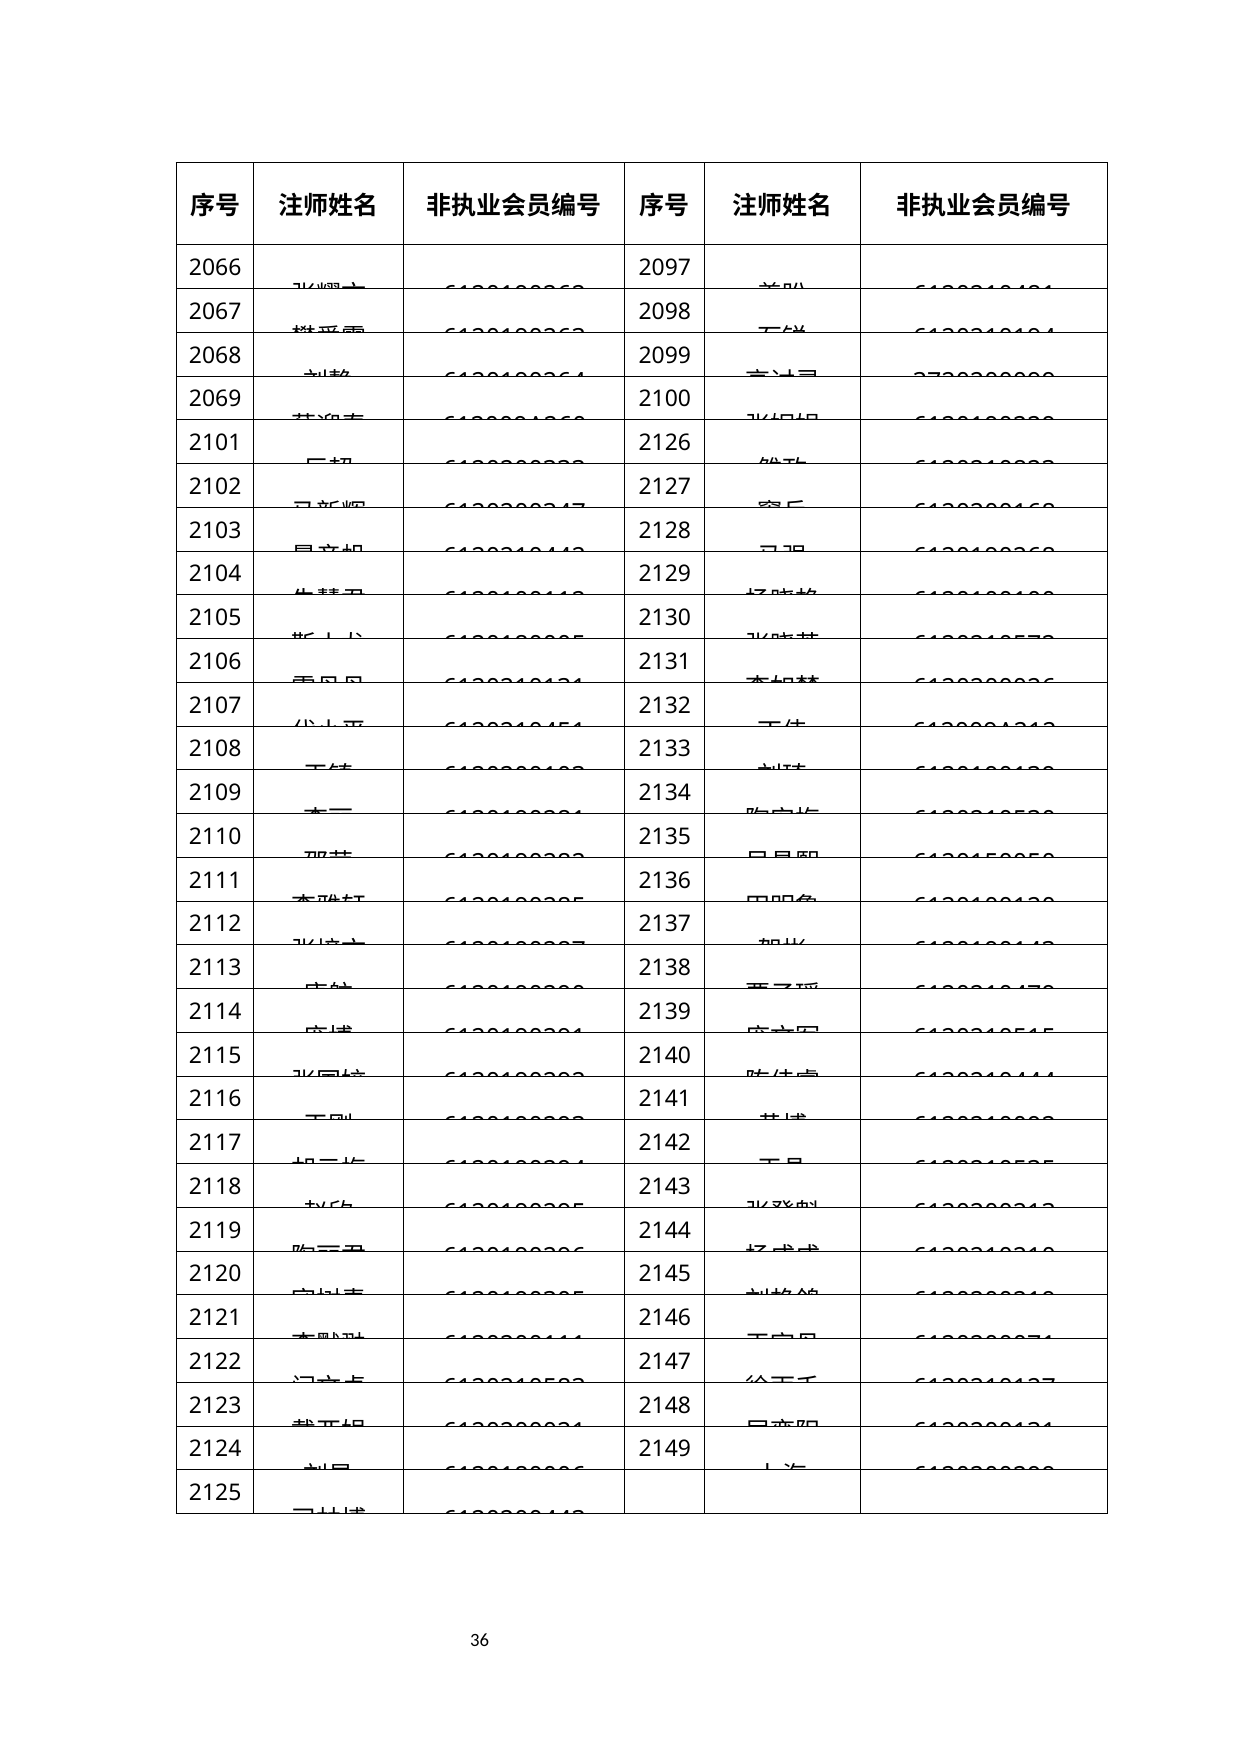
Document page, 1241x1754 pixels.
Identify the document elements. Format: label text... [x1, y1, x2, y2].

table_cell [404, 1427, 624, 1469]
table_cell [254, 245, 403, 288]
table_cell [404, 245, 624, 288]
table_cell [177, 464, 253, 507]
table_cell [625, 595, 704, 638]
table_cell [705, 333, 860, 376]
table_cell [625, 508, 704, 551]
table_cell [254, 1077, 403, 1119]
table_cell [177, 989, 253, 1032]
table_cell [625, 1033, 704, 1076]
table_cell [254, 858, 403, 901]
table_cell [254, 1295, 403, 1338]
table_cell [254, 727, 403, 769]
table_header 序号 [625, 163, 704, 244]
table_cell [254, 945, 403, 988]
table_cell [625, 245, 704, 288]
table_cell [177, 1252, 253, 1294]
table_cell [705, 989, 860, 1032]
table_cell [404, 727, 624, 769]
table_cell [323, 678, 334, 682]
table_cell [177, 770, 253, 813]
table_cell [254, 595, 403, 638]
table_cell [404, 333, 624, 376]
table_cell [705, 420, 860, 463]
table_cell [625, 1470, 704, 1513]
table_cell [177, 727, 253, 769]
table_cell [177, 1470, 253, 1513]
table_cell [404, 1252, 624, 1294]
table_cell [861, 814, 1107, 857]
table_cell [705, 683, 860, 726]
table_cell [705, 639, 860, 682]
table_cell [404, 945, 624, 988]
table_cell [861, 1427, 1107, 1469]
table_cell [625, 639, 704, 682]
table_header 非执业会员编号 [404, 163, 624, 244]
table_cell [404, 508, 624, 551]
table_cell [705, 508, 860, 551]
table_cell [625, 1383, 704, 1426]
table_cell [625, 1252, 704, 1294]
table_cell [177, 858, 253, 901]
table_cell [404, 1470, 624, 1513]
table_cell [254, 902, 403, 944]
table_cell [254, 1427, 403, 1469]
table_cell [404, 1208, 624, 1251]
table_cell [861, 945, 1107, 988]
table_header 注师姓名 [254, 163, 403, 244]
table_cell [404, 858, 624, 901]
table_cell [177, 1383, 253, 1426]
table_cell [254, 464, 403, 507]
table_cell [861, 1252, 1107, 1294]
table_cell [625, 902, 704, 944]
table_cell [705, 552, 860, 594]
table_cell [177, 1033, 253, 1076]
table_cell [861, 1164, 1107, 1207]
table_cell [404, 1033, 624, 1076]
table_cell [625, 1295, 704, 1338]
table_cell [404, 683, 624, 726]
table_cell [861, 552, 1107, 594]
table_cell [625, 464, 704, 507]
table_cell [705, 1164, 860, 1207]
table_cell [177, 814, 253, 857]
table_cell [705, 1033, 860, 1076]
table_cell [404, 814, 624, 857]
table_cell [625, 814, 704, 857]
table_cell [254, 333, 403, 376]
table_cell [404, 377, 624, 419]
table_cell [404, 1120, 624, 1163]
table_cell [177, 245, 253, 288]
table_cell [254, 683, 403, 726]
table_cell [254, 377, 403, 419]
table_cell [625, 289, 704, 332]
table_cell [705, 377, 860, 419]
table_header 序号 [177, 163, 253, 244]
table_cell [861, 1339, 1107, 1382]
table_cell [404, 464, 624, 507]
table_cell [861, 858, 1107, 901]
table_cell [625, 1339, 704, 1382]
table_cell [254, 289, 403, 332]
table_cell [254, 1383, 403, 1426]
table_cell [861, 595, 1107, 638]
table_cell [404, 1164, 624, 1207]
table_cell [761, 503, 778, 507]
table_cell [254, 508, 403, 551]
table_header 非执业会员编号 [861, 163, 1107, 244]
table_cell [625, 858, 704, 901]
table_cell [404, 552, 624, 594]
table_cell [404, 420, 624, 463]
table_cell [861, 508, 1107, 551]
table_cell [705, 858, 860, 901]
table_header 注师姓名 [705, 163, 860, 244]
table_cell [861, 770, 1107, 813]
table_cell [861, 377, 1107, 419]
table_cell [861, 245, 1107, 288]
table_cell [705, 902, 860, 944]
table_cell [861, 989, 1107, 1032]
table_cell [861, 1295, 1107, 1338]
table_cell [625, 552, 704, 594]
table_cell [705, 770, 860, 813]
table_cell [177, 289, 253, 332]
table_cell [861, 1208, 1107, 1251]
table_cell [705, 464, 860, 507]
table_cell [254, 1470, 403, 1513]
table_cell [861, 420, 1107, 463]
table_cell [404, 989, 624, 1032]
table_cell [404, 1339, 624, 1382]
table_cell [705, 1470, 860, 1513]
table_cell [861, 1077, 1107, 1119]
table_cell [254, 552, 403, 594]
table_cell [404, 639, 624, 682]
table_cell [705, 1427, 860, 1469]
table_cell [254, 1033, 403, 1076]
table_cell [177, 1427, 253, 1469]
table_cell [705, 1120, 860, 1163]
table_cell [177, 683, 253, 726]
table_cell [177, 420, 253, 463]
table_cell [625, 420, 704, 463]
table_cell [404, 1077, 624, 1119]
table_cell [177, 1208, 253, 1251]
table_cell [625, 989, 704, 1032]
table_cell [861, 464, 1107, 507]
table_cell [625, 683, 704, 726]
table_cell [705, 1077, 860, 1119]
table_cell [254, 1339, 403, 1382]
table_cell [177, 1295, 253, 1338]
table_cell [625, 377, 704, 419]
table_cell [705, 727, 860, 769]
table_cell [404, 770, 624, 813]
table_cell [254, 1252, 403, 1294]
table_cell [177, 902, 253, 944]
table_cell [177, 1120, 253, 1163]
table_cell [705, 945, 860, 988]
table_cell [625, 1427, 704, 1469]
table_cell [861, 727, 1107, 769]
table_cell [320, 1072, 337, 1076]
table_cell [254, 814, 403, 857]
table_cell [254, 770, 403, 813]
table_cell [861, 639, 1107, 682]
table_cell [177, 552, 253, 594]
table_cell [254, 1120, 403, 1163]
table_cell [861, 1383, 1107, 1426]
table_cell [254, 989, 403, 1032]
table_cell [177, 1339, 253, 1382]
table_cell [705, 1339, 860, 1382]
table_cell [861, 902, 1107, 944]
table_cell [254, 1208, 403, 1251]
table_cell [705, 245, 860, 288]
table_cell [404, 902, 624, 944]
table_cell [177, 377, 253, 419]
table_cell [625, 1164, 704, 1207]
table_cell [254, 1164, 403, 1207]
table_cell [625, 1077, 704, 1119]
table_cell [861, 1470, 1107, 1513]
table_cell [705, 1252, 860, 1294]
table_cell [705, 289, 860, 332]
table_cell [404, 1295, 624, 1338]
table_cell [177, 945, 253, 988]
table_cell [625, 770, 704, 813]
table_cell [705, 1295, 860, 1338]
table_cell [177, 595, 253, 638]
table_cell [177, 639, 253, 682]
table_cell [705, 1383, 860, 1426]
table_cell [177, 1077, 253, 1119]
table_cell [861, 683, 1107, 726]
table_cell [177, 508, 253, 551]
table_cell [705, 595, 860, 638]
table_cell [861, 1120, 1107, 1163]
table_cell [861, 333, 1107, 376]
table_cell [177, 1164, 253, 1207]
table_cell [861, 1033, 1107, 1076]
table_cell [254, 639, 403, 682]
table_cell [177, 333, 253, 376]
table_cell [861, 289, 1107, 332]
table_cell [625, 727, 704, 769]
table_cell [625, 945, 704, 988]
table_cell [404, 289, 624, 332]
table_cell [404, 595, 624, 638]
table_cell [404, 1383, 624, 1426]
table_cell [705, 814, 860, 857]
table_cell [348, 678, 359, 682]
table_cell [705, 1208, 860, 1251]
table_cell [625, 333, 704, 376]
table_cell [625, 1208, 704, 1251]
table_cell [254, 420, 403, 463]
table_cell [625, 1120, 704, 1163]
